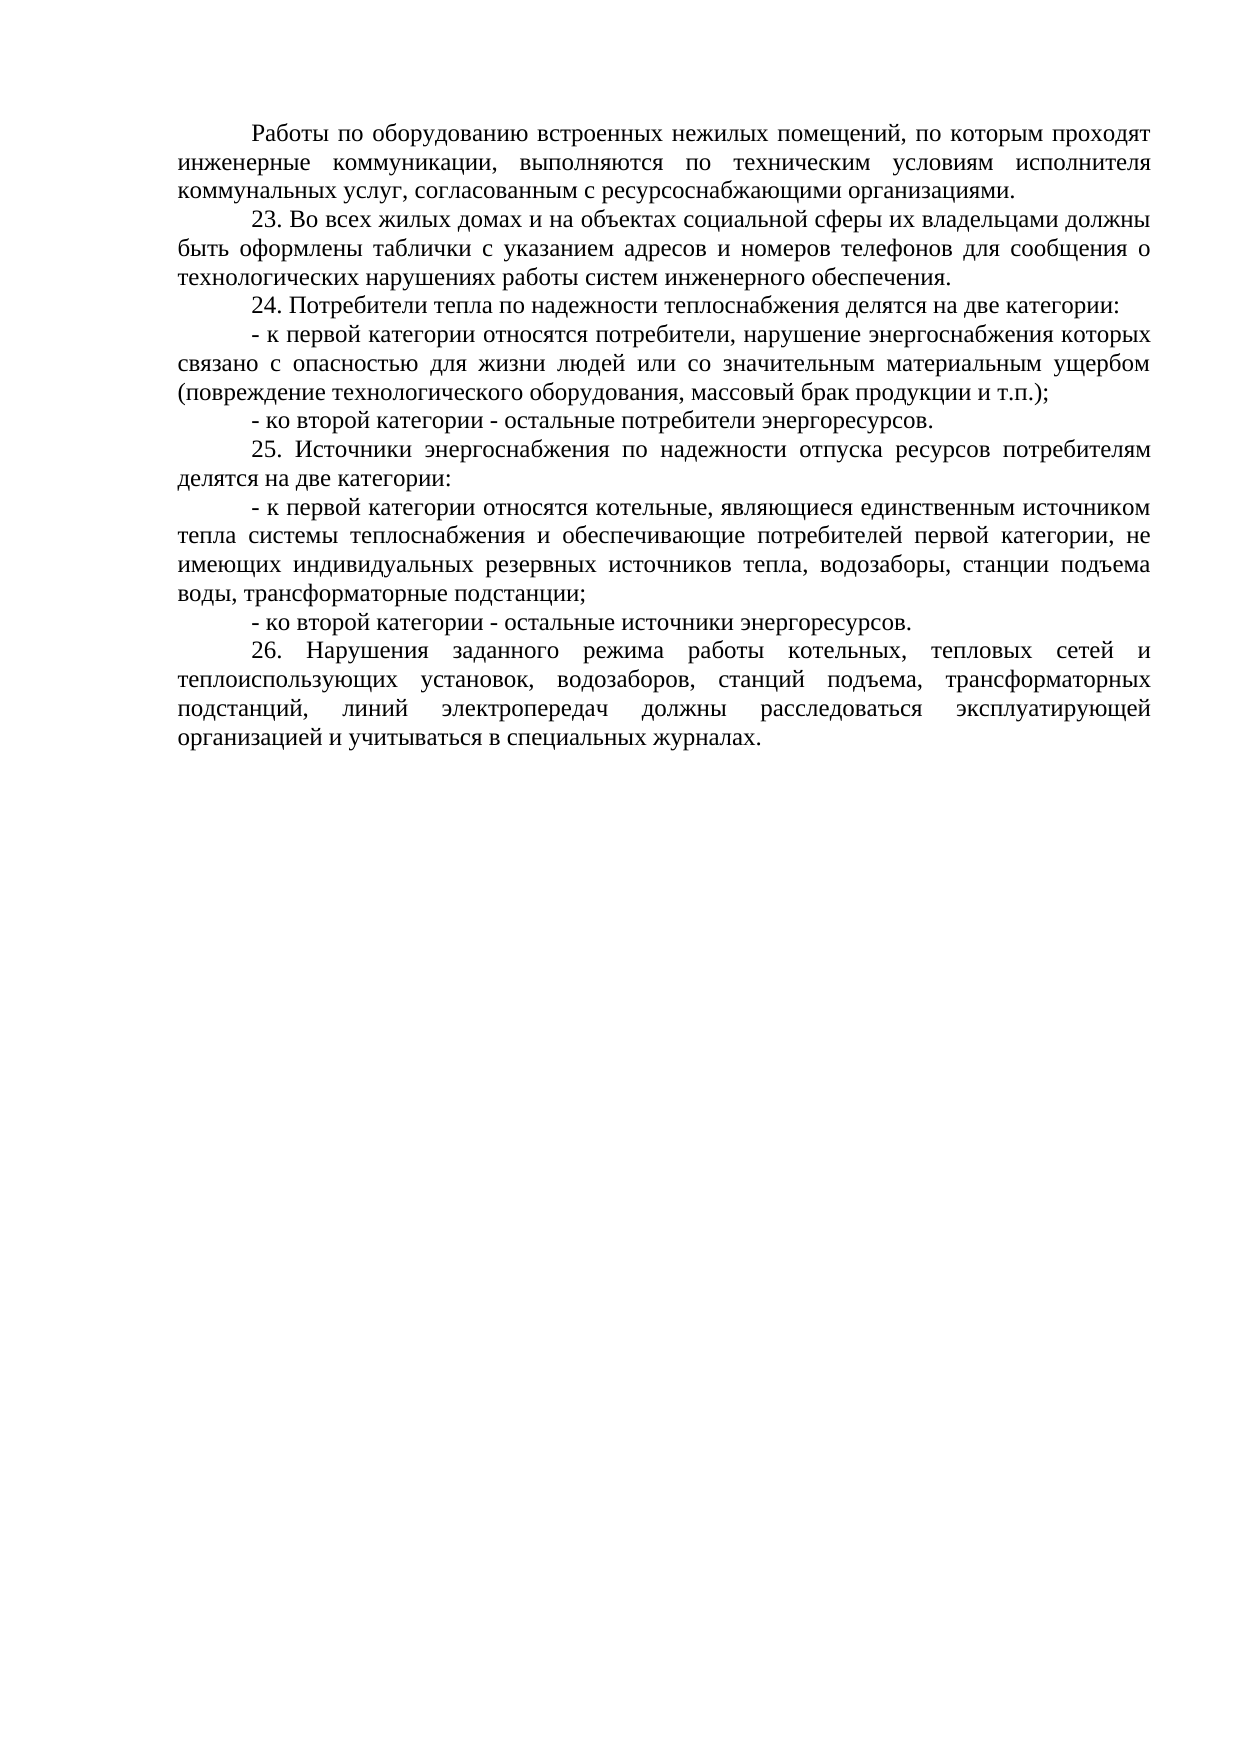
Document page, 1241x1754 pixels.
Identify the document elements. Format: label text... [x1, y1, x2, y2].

text 26. Нарушения заданного режима работы котельных, тепловых сетей и теплоиспользующих установок, водозаборов, станций подъема, трансформаторных подстанций, линий электропередач должны расследоваться эксплуатирующей организацией и учитываться в специальных журналах. [177, 636, 1152, 751]
text - к первой категории относятся котельные, являющиеся единственным источником тепла системы теплоснабжения и обеспечивающие потребителей первой категории, не имеющих индивидуальных резервных источников тепла, водозаборы, станции подъема воды, трансформаторные подстанции; [177, 492, 1152, 607]
text - к первой категории относятся потребители, нарушение энергоснабжения которых связано с опасностью для жизни людей или со значительным материальным ущербом (повреждение технологического оборудования, массовый брак продукции и т.п.); [177, 319, 1152, 406]
text Работы по оборудованию встроенных нежилых помещений, по которым проходят инженерные коммуникации, выполняются по техническим условиям исполнителя коммунальных услуг, согласованным с ресурсоснабжающими организациями. [177, 118, 1152, 204]
text - ко второй категории - остальные источники энергоресурсов. [177, 607, 1152, 636]
text 25. Источники энергоснабжения по надежности отпуска ресурсов потребителям делятся на две категории: [177, 434, 1152, 492]
text - ко второй категории - остальные потребители энергоресурсов. [177, 406, 1152, 434]
text 23. Во всех жилых домах и на объектах социальной сферы их владельцами должны быть оформлены таблички с указанием адресов и номеров телефонов для сообщения о технологических нарушениях работы систем инженерного обеспечения. [177, 204, 1152, 291]
text 24. Потребители тепла по надежности теплоснабжения делятся на две категории: [177, 291, 1152, 319]
